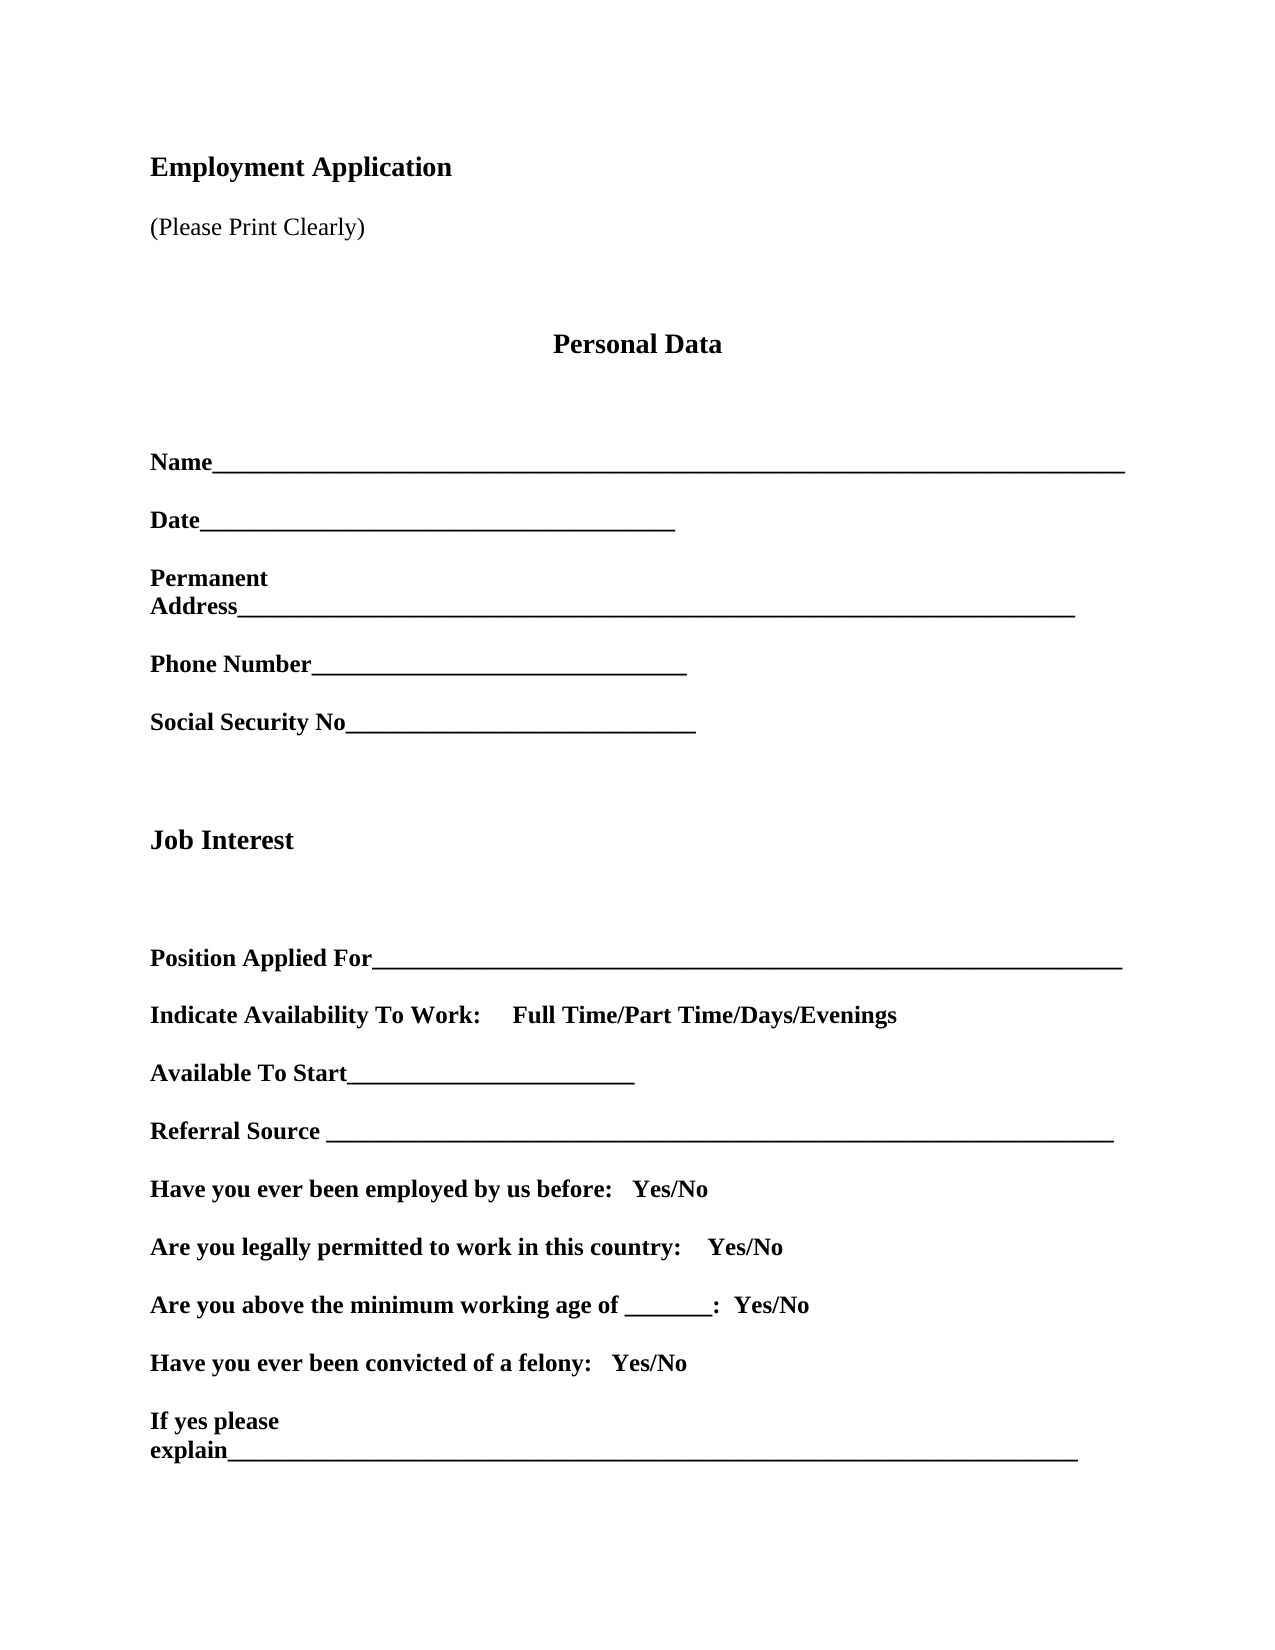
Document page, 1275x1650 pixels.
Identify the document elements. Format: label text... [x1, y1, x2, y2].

text Have you ever been convicted of a felony: Yes/No [150, 1348, 1125, 1377]
text Are you legally permitted to work in this country: Yes/No [150, 1232, 1125, 1261]
text Position Applied For____________________________________________________________ [150, 943, 1125, 971]
text Date______________________________________ [150, 505, 1125, 533]
text Job Interest [150, 823, 1125, 856]
text Phone Number______________________________ [150, 649, 1125, 678]
text Name_________________________________________________________________________ [150, 447, 1125, 476]
text If yes please explain____________________________________________________________________ [150, 1406, 1125, 1463]
text (Please Print Clearly) [150, 212, 1125, 240]
text Personal Data [150, 327, 1125, 360]
text Referral Source _______________________________________________________________ [150, 1116, 1125, 1145]
text Available To Start_______________________ [150, 1058, 1125, 1087]
text Indicate Availability To Work: Full Time/Part Time/Days/Evenings [150, 1001, 1125, 1029]
text Employment Application [150, 150, 1125, 182]
text Have you ever been employed by us before: Yes/No [150, 1174, 1125, 1203]
text Social Security No____________________________ [150, 707, 1125, 736]
text Are you above the minimum working age of _______: Yes/No [150, 1290, 1125, 1319]
text Permanent Address___________________________________________________________________ [150, 563, 1125, 620]
